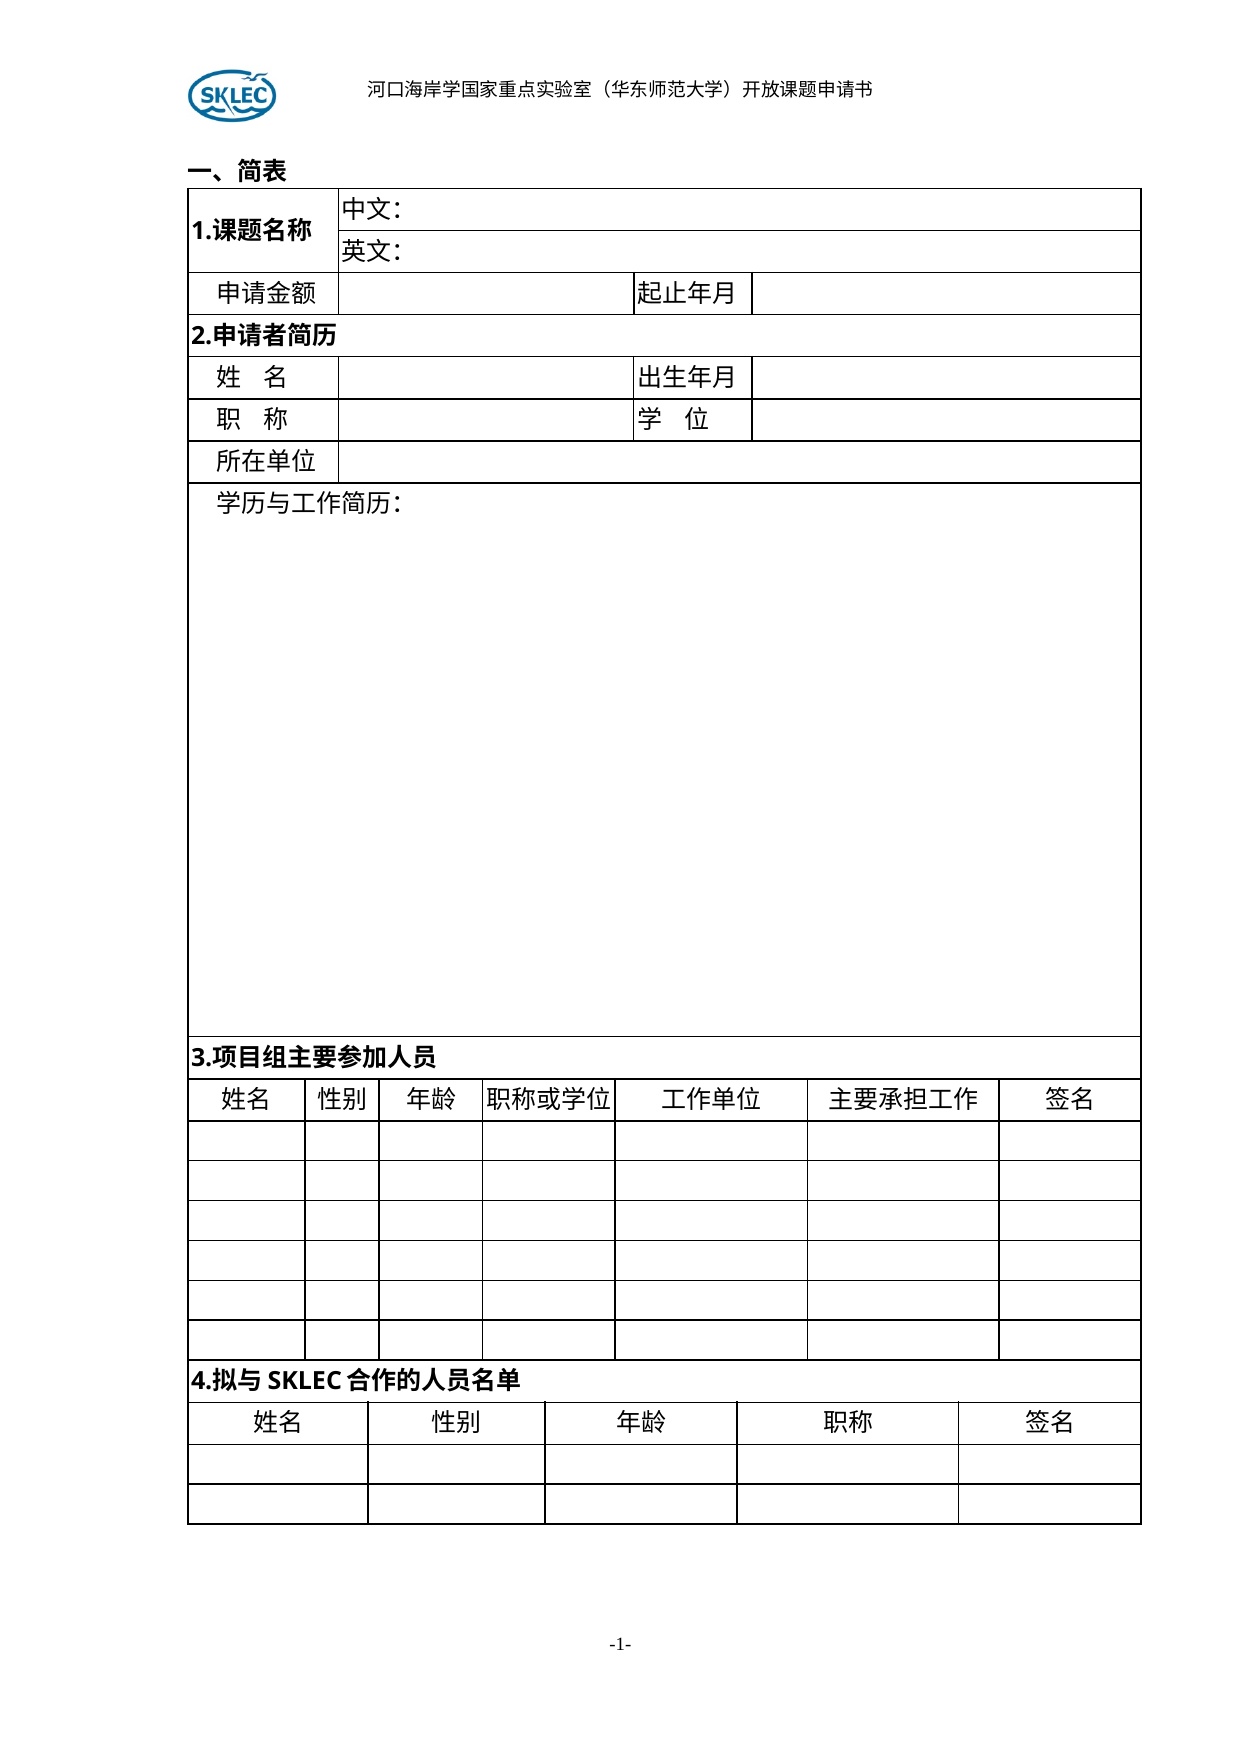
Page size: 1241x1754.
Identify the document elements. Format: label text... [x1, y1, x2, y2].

table_cell 学历与工作简历： [189, 484, 1140, 1036]
table_cell [808, 1201, 998, 1239]
table_cell [380, 1241, 482, 1279]
table_cell 所在单位 [189, 442, 338, 482]
table_cell [306, 1281, 378, 1319]
table_cell 职 称 [189, 400, 338, 440]
table_cell [808, 1281, 998, 1319]
table_cell 3.项目组主要参加人员 [189, 1037, 1140, 1078]
table_cell [380, 1281, 482, 1319]
table_cell [339, 273, 633, 314]
table_cell [1000, 1281, 1140, 1319]
table_cell 年龄 [380, 1080, 482, 1120]
table_cell [189, 1321, 304, 1359]
table_cell [959, 1445, 1140, 1483]
table_cell [616, 1201, 807, 1239]
table_cell [483, 1281, 614, 1319]
table_cell 工作单位 [616, 1080, 807, 1120]
table_cell [306, 1201, 378, 1239]
table_cell [738, 1445, 958, 1483]
table_cell [189, 1281, 304, 1319]
table_cell [616, 1122, 807, 1160]
table_cell [483, 1241, 614, 1279]
table_cell [339, 442, 1140, 482]
table_cell [808, 1161, 998, 1200]
table_cell 英文： [339, 231, 1140, 272]
table_cell 学 位 [634, 400, 751, 440]
table_cell [1000, 1161, 1140, 1200]
table_cell [189, 1122, 304, 1160]
table_cell 年龄 [546, 1403, 736, 1443]
table_cell [546, 1445, 736, 1483]
table_cell 职称 [738, 1403, 958, 1443]
table_cell [380, 1122, 482, 1160]
table_cell [1000, 1241, 1140, 1279]
table_cell [738, 1485, 958, 1523]
table_cell [616, 1241, 807, 1279]
table_cell 申请金额 [189, 273, 338, 314]
table_cell 起止年月 [635, 273, 751, 314]
table_header 1.课题名称 [189, 189, 338, 272]
table_cell 姓 名 [189, 357, 338, 398]
table_cell 2.申请者简历 [189, 315, 1140, 356]
table_cell [808, 1241, 998, 1279]
table_cell 主要承担工作 [808, 1080, 998, 1120]
table_cell [753, 400, 1140, 440]
table_cell [753, 273, 1140, 314]
table_cell [189, 1201, 304, 1239]
table_cell [380, 1321, 482, 1359]
table_cell [380, 1161, 482, 1200]
table_cell [483, 1161, 614, 1200]
table_cell 签名 [1000, 1080, 1140, 1120]
table_cell [369, 1485, 544, 1523]
table_cell 4.拟与SKLEC合作的人员名单 [189, 1361, 1140, 1401]
table_cell 性别 [306, 1080, 378, 1120]
table_cell [546, 1485, 736, 1523]
table_cell 姓名 [189, 1080, 304, 1120]
table_cell [380, 1201, 482, 1239]
table_cell [306, 1161, 378, 1200]
table_cell 职称或学位 [483, 1080, 614, 1120]
table_cell [306, 1321, 378, 1359]
table_cell [306, 1122, 378, 1160]
picture [184, 65, 278, 122]
table_cell [616, 1161, 807, 1200]
table_cell [753, 357, 1140, 398]
table_cell [369, 1445, 544, 1483]
table_cell [339, 400, 633, 440]
table_cell [339, 357, 633, 398]
table_cell [189, 1161, 304, 1200]
table_cell [483, 1122, 614, 1160]
table_cell [189, 1241, 304, 1279]
table_cell [1000, 1122, 1140, 1160]
table_cell 性别 [369, 1403, 544, 1443]
table_header 中文： [339, 189, 1140, 229]
table_cell [616, 1281, 807, 1319]
table_cell 出生年月 [634, 357, 751, 398]
table_cell [808, 1321, 998, 1359]
table_cell [483, 1201, 614, 1239]
table_cell [189, 1445, 367, 1483]
table_cell [808, 1122, 998, 1160]
table_cell [306, 1241, 378, 1279]
table_cell [483, 1321, 614, 1359]
table_cell 姓名 [189, 1403, 367, 1443]
table_cell [1000, 1321, 1140, 1359]
table_cell [616, 1321, 807, 1359]
table_cell 签名 [959, 1403, 1140, 1443]
table_cell [1000, 1201, 1140, 1239]
table_cell [959, 1485, 1140, 1523]
text 一、简表 [187, 150, 1053, 187]
table_cell [189, 1485, 367, 1523]
